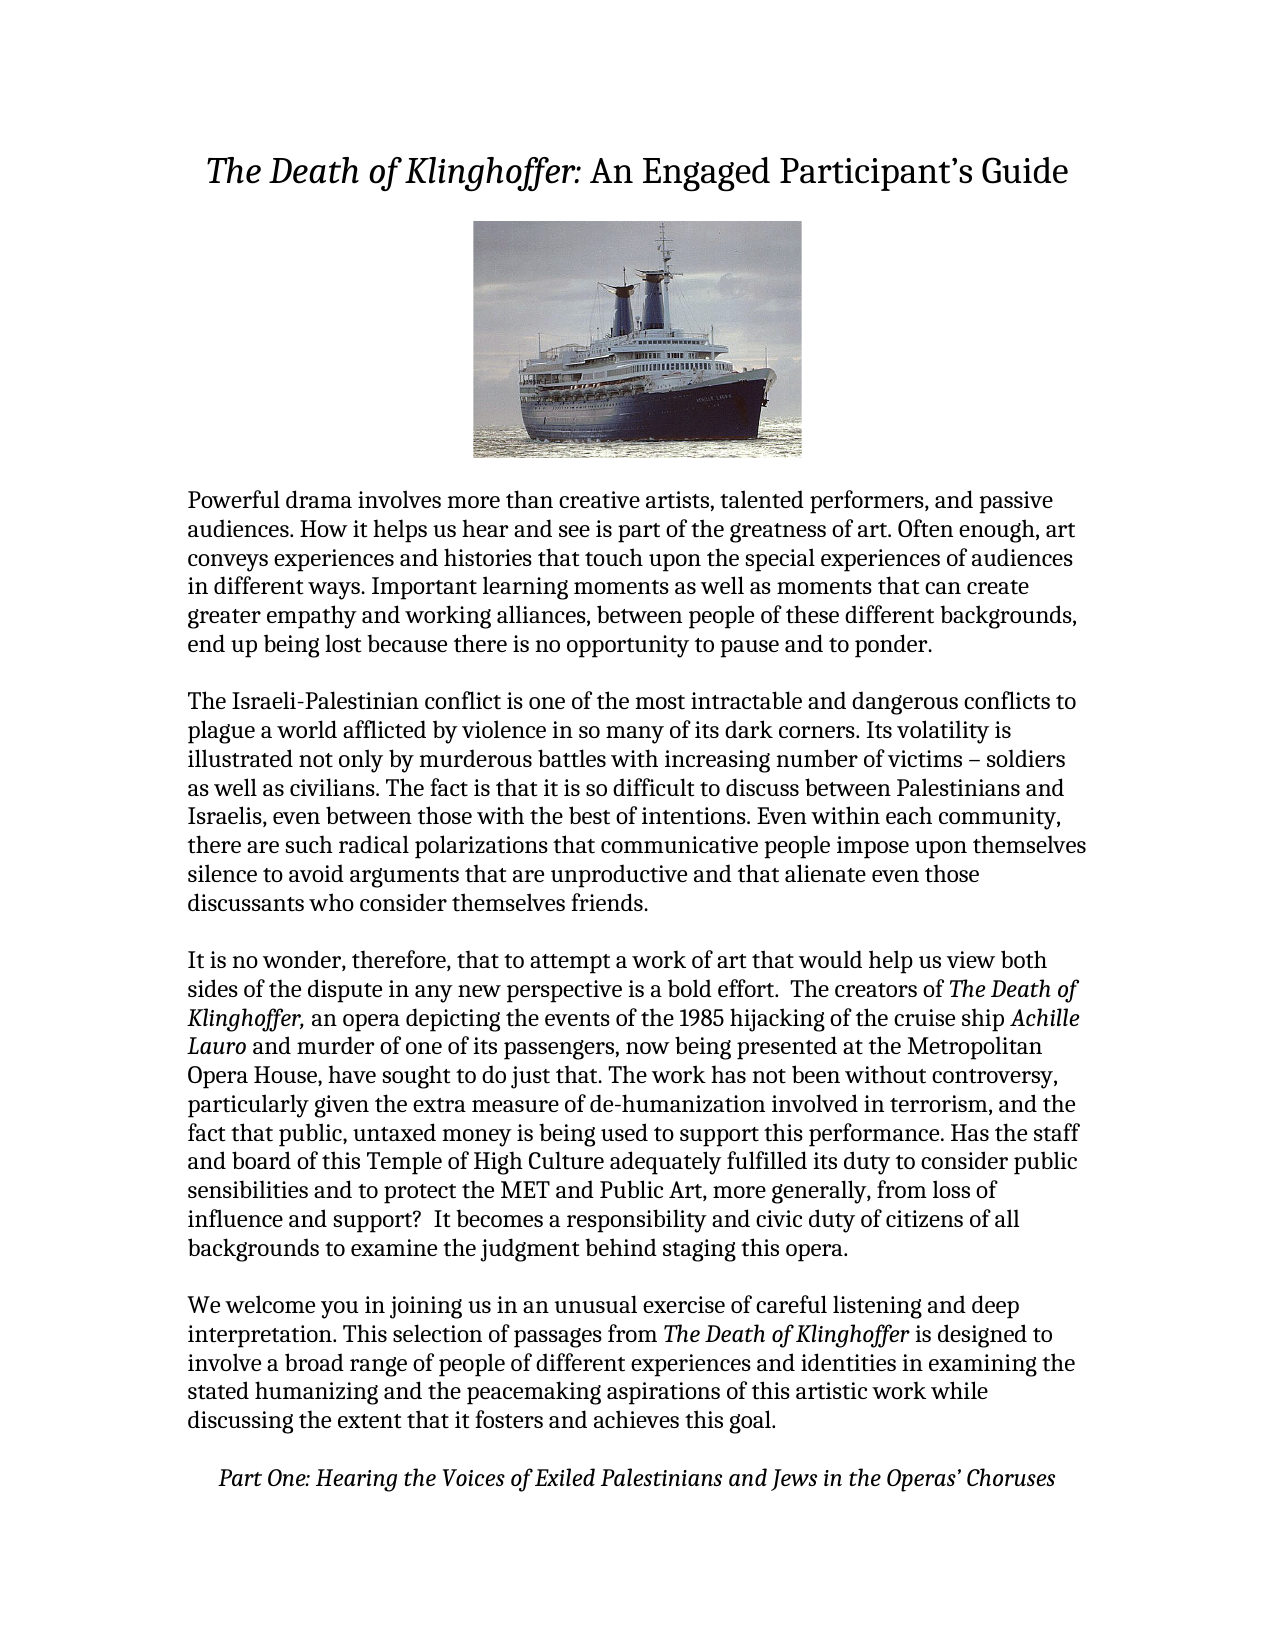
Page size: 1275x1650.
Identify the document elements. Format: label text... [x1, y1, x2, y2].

text We welcome you in joining us in an unusual exercise of careful listening and deep interpretation. This selection of passages from The Death of Klinghoffer is designed to involve a broad range of people of different experiences and identities in examining the stated humanizing and the peacemaking aspirations of this artistic work while discussing the extent that it fosters and achieves this goal. [187, 1291, 1087, 1435]
text The Israeli-Palestinian conflict is one of the most intractable and dangerous conflicts to plague a world afflicted by violence in so many of its dark corners. Its volatility is illustrated not only by murderous battles with increasing number of victims – soldiers as well as civilians. The fact is that it is so difficult to discuss between Palestinians and Israelis, even between those with the best of intentions. Even within each community, there are such radical polarizations that communicative people impose upon themselves silence to avoid arguments that are unproductive and that alienate even those discussants who consider themselves friends. [187, 687, 1087, 917]
text Powerful drama involves more than creative artists, talented performers, and passive audiences. How it helps us hear and see is part of the greatness of art. Often enough, art conveys experiences and histories that touch upon the special experiences of audiences in different ways. Important learning moments as well as moments that can create greater empathy and working alliances, between people of these different backgrounds, end up being lost because there is no opportunity to pause and to ponder. [187, 486, 1087, 658]
text Part One: Hearing the Voices of Exiled Palestinians and Jews in the Operas’ Choruses [187, 1463, 1087, 1492]
text It is no wonder, therefore, that to attempt a work of art that would help us view both sides of the dispute in any new perspective is a bold effort. The creators of The Death of Klinghoffer, an opera depicting the events of the 1985 hijacking of the cruise ship Achille Lauro and murder of one of its passengers, now being presented at the Metropolitan Opera House, have sought to do just that. The work has not been without controversy, particularly given the extra measure of de-humanization involved in terrorism, and the fact that public, untaxed money is being used to support this performance. Has the staff and board of this Temple of High Culture adequately fulfilled its duty to consider public sensibilities and to protect the MET and Public Art, more generally, from loss of influence and support? It becomes a responsibility and civic duty of citizens of all backgrounds to examine the judgment behind staging this opera. [187, 946, 1087, 1262]
text The Death of Klinghoffer: An Engaged Participant’s Guide [187, 150, 1087, 193]
picture [473, 221, 802, 458]
